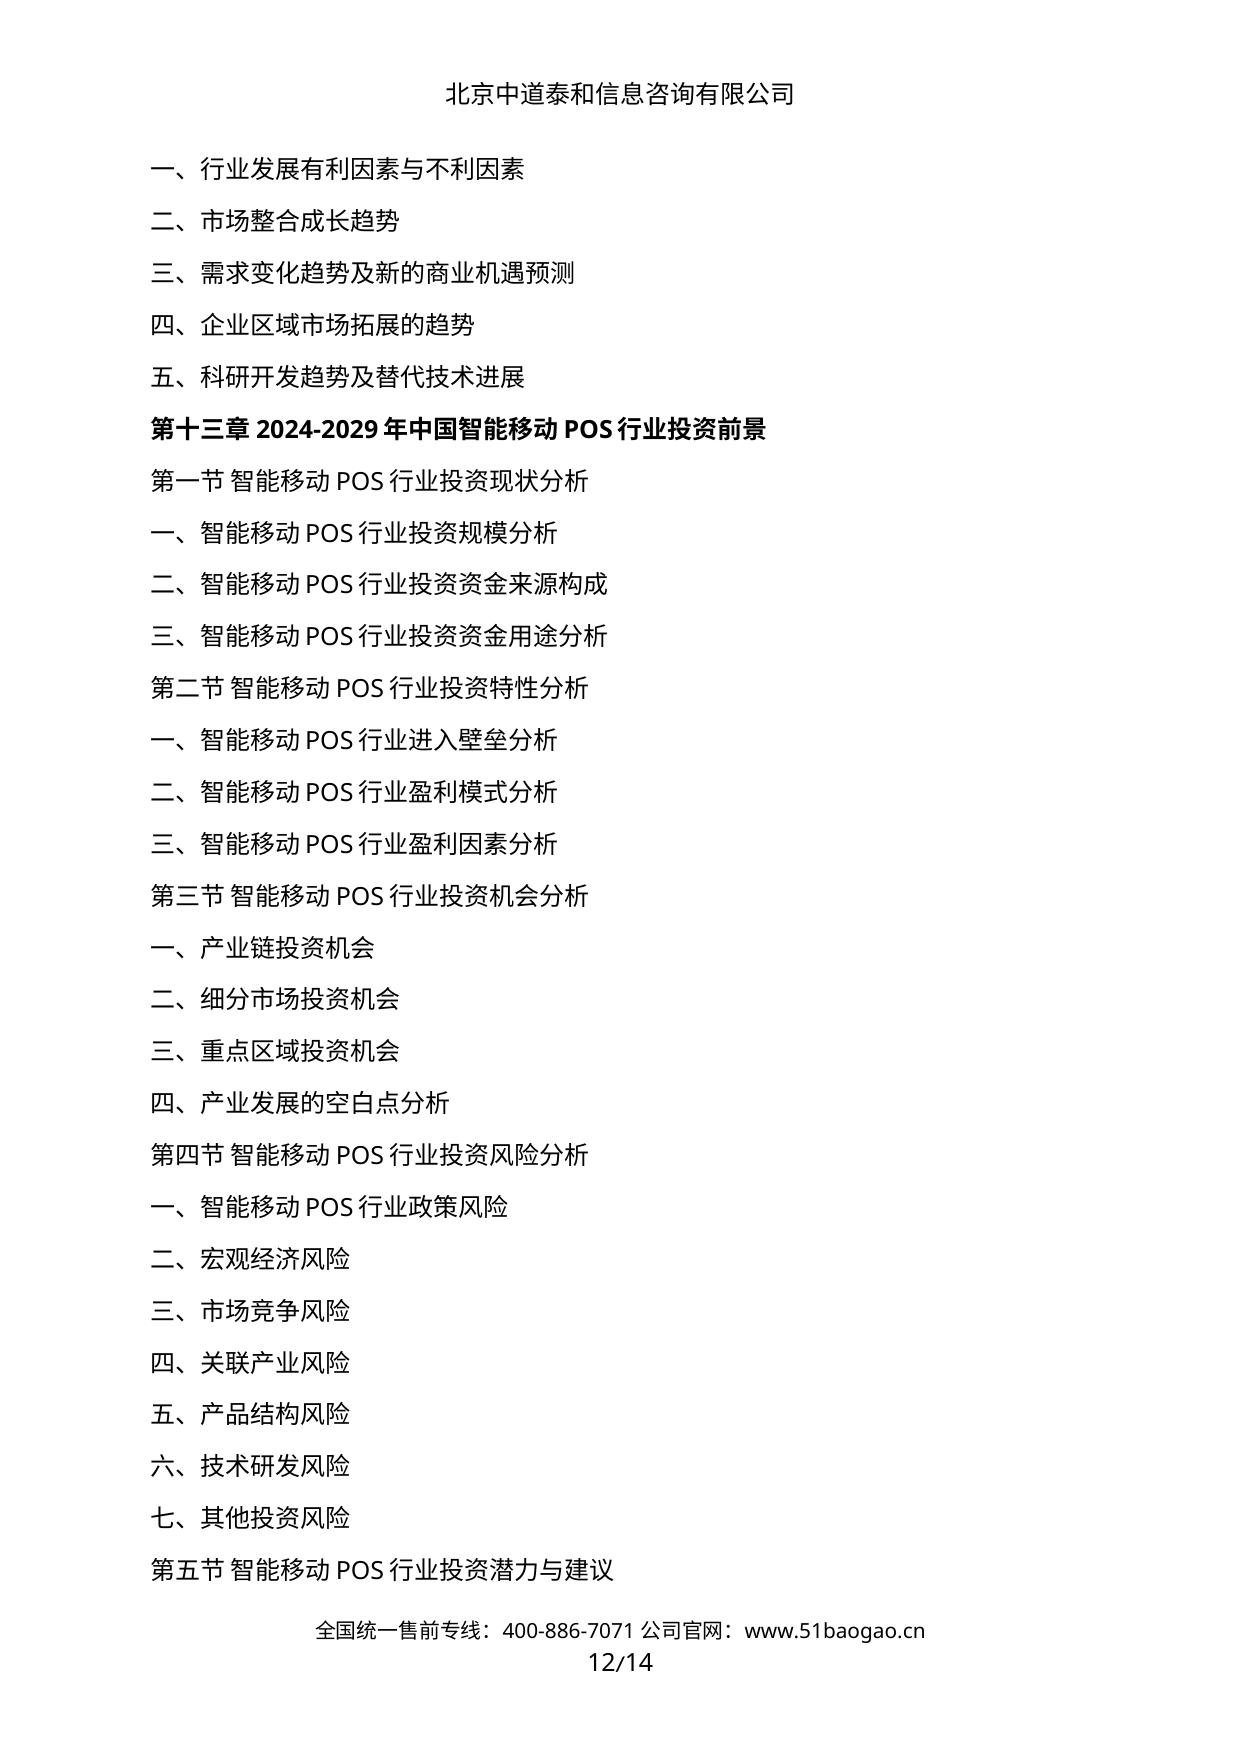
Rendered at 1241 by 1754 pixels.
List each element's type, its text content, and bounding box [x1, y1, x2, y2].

text 第五节 智能移动POS行业投资潜力与建议 [150, 1551, 1090, 1587]
text 一、产业链投资机会 [150, 928, 1090, 964]
text 三、需求变化趋势及新的商业机遇预测 [150, 254, 1090, 290]
text 一、智能移动POS行业政策风险 [150, 1187, 1090, 1224]
text 三、智能移动POS行业投资资金用途分析 [150, 617, 1090, 653]
text 四、关联产业风险 [150, 1343, 1090, 1379]
text 第三节 智能移动POS行业投资机会分析 [150, 876, 1090, 912]
text 六、技术研发风险 [150, 1447, 1090, 1483]
text 一、行业发展有利因素与不利因素 [150, 150, 1090, 186]
text 五、产品结构风险 [150, 1395, 1090, 1431]
text 第二节 智能移动POS行业投资特性分析 [150, 669, 1090, 705]
text 二、智能移动POS行业盈利模式分析 [150, 772, 1090, 809]
text 三、智能移动POS行业盈利因素分析 [150, 824, 1090, 861]
text 三、市场竞争风险 [150, 1291, 1090, 1327]
text 一、智能移动POS行业投资规模分析 [150, 513, 1090, 549]
text 一、智能移动POS行业进入壁垒分析 [150, 721, 1090, 757]
text 四、产业发展的空白点分析 [150, 1084, 1090, 1120]
text 二、宏观经济风险 [150, 1239, 1090, 1276]
text 第四节 智能移动POS行业投资风险分析 [150, 1136, 1090, 1172]
text 二、智能移动POS行业投资资金来源构成 [150, 565, 1090, 601]
text 第十三章 2024-2029年中国智能移动POS行业投资前景 [150, 409, 1090, 446]
text 七、其他投资风险 [150, 1499, 1090, 1535]
text 二、细分市场投资机会 [150, 980, 1090, 1016]
text 四、企业区域市场拓展的趋势 [150, 306, 1090, 342]
text 第一节 智能移动POS行业投资现状分析 [150, 461, 1090, 497]
text 五、科研开发趋势及替代技术进展 [150, 357, 1090, 394]
text 二、市场整合成长趋势 [150, 202, 1090, 238]
text 三、重点区域投资机会 [150, 1032, 1090, 1068]
